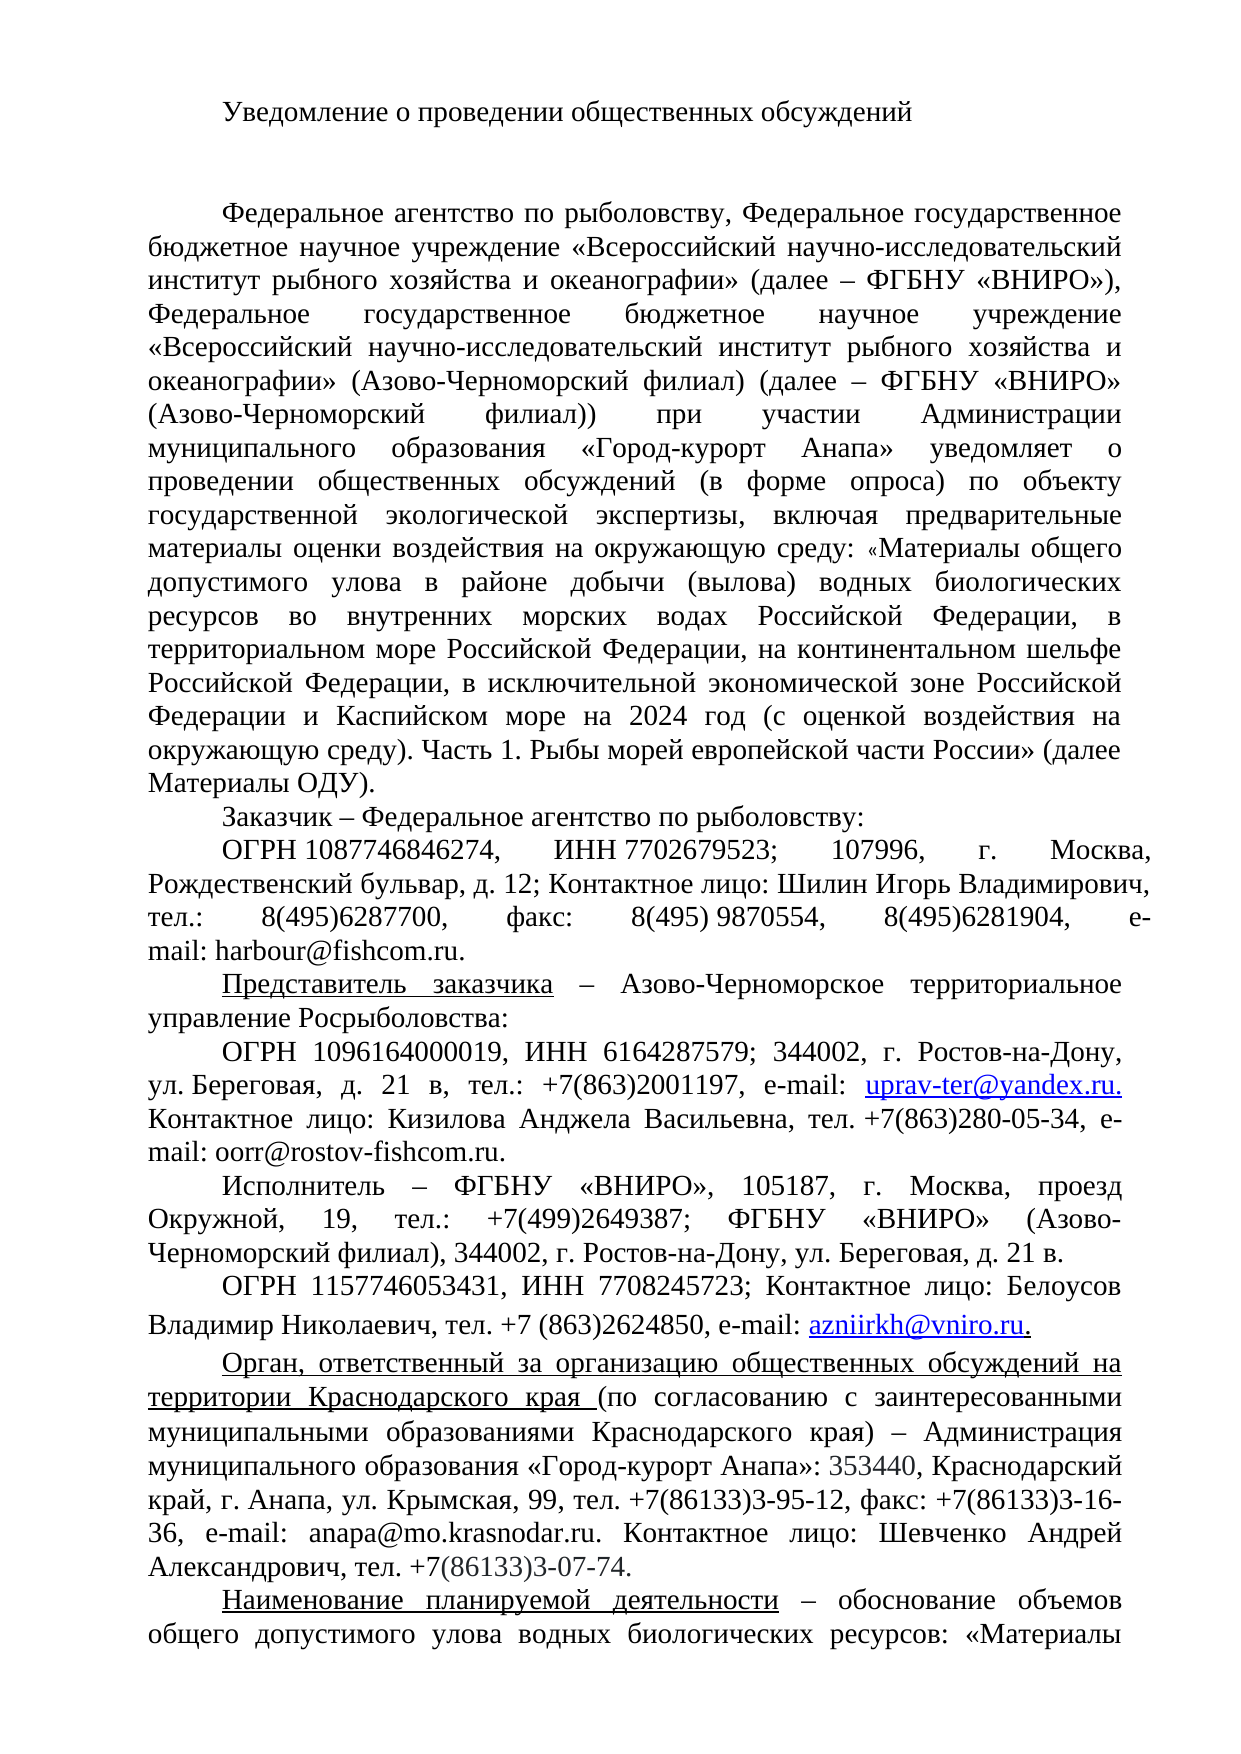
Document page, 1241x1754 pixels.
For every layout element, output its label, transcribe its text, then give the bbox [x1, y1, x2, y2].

text ОГРН 1157746053431, ИНН 7708245723; Контактное лицо: Белоусов Владимир Николаевич, тел. +7 (863)2624850, e-mail: azniirkh@vniro.ru. [148, 1268, 1122, 1341]
text Исполнитель – ФГБНУ «ВНИРО», 105187, г. Москва, проезд Окружной, 19, тел.: +7(499)2649387; ФГБНУ «ВНИРО» (Азово-Черноморский филиал), 344002, г. Ростов-на-Дону, ул. Береговая, д. 21 в. [148, 1168, 1122, 1268]
text Заказчик – Федеральное агентство по рыболовству: [148, 799, 1152, 832]
text Уведомление о проведении общественных обсуждений [148, 94, 1152, 128]
text Представитель заказчика – Азово-Черноморское территориальное управление Росрыболовства: [148, 967, 1122, 1034]
text ОГРН 1087746846274, ИНН 7702679523; 107996, г. Москва, Рождественский бульвар, д. 12; Контактное лицо: Шилин Игорь Владимирович, тел.: 8(495)6287700, факс: 8(495) 9870554, 8(495)6281904, e-mail: harbour@fishcom.ru. [148, 832, 1152, 967]
text Орган, ответственный за организацию общественных обсуждений на территории Краснодарского края (по согласованию с заинтересованными муниципальными образованиями Краснодарского края) – Администрация муниципального образования «Город-курорт Анапа»: 353440, Краснодарский край, г. Анапа, ул. Крымская, 99, тел. +7(86133)3-95-12, факс: +7(86133)3-16-36, e-mail: anapa@mo.krasnodar.ru. Контактное лицо: Шевченко Андрей Александрович, тел. +7(86133)3-07-74. [148, 1346, 1122, 1582]
text Федеральное агентство по рыболовству, Федеральное государственное бюджетное научное учреждение «Всероссийский научно-исследовательский институт рыбного хозяйства и океанографии» (далее – ФГБНУ «ВНИРО»), Федеральное государственное бюджетное научное учреждение «Всероссийский научно-исследовательский институт рыбного хозяйства и океанографии» (Азово-Черноморский филиал) (далее – ФГБНУ «ВНИРО» (Азово-Черноморский филиал)) при участии Администрации муниципального образования «Город-курорт Анапа» уведомляет о проведении общественных обсуждений (в форме опроса) по объекту государственной экологической экспертизы, включая предварительные материалы оценки воздействия на окружающую среду: «Материалы общего допустимого улова в районе добычи (вылова) водных биологических ресурсов во внутренних морских водах Российской Федерации, в территориальном море Российской Федерации, на континентальном шельфе Российской Федерации, в исключительной экономической зоне Российской Федерации и Каспийском море на 2024 год (с оценкой воздействия на окружающую среду). Часть 1. Рыбы морей европейской части России» (далее Материалы ОДУ). [148, 195, 1122, 799]
text ОГРН 1096164000019, ИНН 6164287579; 344002, г. Ростов-на-Дону, ул. Береговая, д. 21 в, тел.: +7(863)2001197, e-mail: uprav-ter@yandex.ru. Контактное лицо: Кизилова Анджела Васильевна, тел. +7(863)280-05-34, e-mail: oorr@rostov-fishcom.ru. [148, 1034, 1122, 1168]
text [148, 1582, 1122, 1649]
